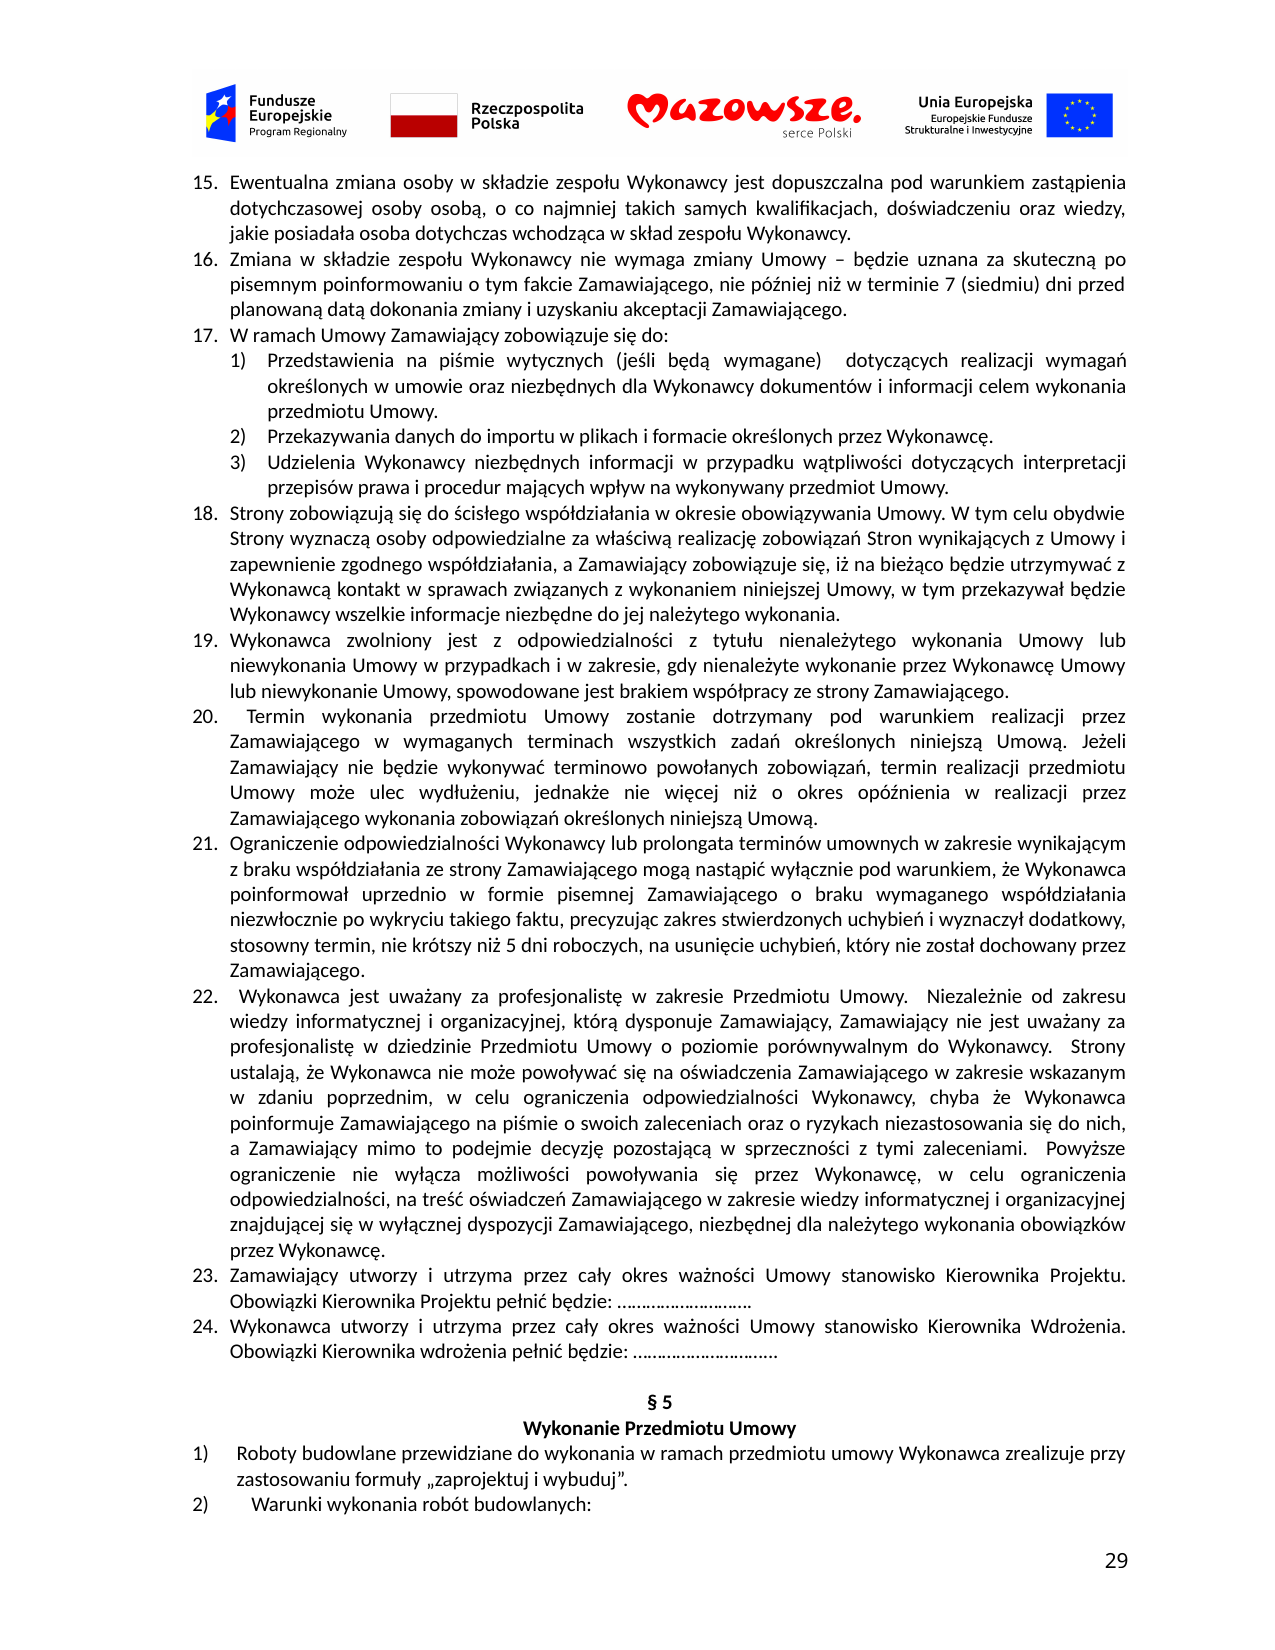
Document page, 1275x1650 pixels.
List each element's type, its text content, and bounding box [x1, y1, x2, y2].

list Udzielenia Wykonawcy niezbędnych informacji w przypadku wątpliwości dotyczących interpretacji przepisów prawa i procedur mających wpływ na wykonywany przedmiot Umowy. [229, 449, 1127, 500]
list Zmiana w składzie zespołu Wykonawcy nie wymaga zmiany Umowy – będzie uznana za skuteczną po pisemnym poinformowaniu o tym fakcie Zamawiającego, nie później niż w terminie 7 (siedmiu) dni przed planowaną datą dokonania zmiany i uzyskaniu akceptacji Zamawiającego. [192, 246, 1127, 322]
list Strony zobowiązują się do ścisłego współdziałania w okresie obowiązywania Umowy. W tym celu obydwie Strony wyznaczą osoby odpowiedzialne za właściwą realizację zobowiązań Stron wynikających z Umowy i zapewnienie zgodnego współdziałania, a Zamawiający zobowiązuje się, iż na bieżąco będzie utrzymywać z Wykonawcą kontakt w sprawach związanych z wykonaniem niniejszej Umowy, w tym przekazywał będzie Wykonawcy wszelkie informacje niezbędne do jej należytego wykonania. [192, 500, 1127, 627]
list Przekazywania danych do importu w plikach i formacie określonych przez Wykonawcę. [229, 424, 1127, 449]
list Wykonawca jest uważany za profesjonalistę w zakresie Przedmiotu Umowy. Niezależnie od zakresu wiedzy informatycznej i organizacyjnej, którą dysponuje Zamawiający, Zamawiający nie jest uważany za profesjonalistę w dziedzinie Przedmiotu Umowy o poziomie porównywalnym do Wykonawcy. Strony ustalają, że Wykonawca nie może powoływać się na oświadczenia Zamawiającego w zakresie wskazanym w zdaniu poprzednim, w celu ograniczenia odpowiedzialności Wykonawcy, chyba że Wykonawca poinformuje Zamawiającego na piśmie o swoich zaleceniach oraz o ryzykach niezastosowania się do nich, a Zamawiający mimo to podejmie decyzję pozostającą w sprzeczności z tymi zaleceniami. Powyższe ograniczenie nie wyłącza możliwości powoływania się przez Wykonawcę, w celu ograniczenia odpowiedzialności, na treść oświadczeń Zamawiającego w zakresie wiedzy informatycznej i organizacyjnej znajdującej się w wyłącznej dyspozycji Zamawiającego, niezbędnej dla należytego wykonania obowiązków przez Wykonawcę. [192, 983, 1127, 1262]
list Wykonawca zwolniony jest z odpowiedzialności z tytułu nienależytego wykonania Umowy lub niewykonania Umowy w przypadkach i w zakresie, gdy nienależyte wykonanie przez Wykonawcę Umowy lub niewykonanie Umowy, spowodowane jest brakiem współpracy ze strony Zamawiającego. [192, 627, 1127, 703]
list Ewentualna zmiana osoby w składzie zespołu Wykonawcy jest dopuszczalna pod warunkiem zastąpienia dotychczasowej osoby osobą, o co najmniej takich samych kwalifikacjach, doświadczeniu oraz wiedzy, jakie posiadała osoba dotychczas wchodząca w skład zespołu Wykonawcy. [192, 169, 1127, 246]
list Przedstawienia na piśmie wytycznych (jeśli będą wymagane) dotyczących realizacji wymagań określonych w umowie oraz niezbędnych dla Wykonawcy dokumentów i informacji celem wykonania przedmiotu Umowy. [229, 347, 1127, 424]
text § 5 [192, 1389, 1127, 1415]
list Roboty budowlane przewidziane do wykonania w ramach przedmiotu umowy Wykonawca zrealizuje przy zastosowaniu formuły „zaprojektuj i wybuduj”. [192, 1440, 1127, 1491]
list Wykonawca utworzy i utrzyma przez cały okres ważności Umowy stanowisko Kierownika Wdrożenia. Obowiązki Kierownika wdrożenia pełnić będzie: ………………………... [192, 1313, 1127, 1364]
list Zamawiający utworzy i utrzyma przez cały okres ważności Umowy stanowisko Kierownika Projektu. Obowiązki Kierownika Projektu pełnić będzie: ………………………. [192, 1262, 1127, 1313]
picture [192, 69, 1128, 157]
list Warunki wykonania robót budowlanych: [192, 1491, 1127, 1517]
list W ramach Umowy Zamawiający zobowiązuje się do: [192, 322, 1127, 347]
list Termin wykonania przedmiotu Umowy zostanie dotrzymany pod warunkiem realizacji przez Zamawiającego w wymaganych terminach wszystkich zadań określonych niniejszą Umową. Jeżeli Zamawiający nie będzie wykonywać terminowo powołanych zobowiązań, termin realizacji przedmiotu Umowy może ulec wydłużeniu, jednakże nie więcej niż o okres opóźnienia w realizacji przez Zamawiającego wykonania zobowiązań określonych niniejszą Umową. [192, 703, 1127, 830]
text Wykonanie Przedmiotu Umowy [192, 1415, 1127, 1440]
list Ograniczenie odpowiedzialności Wykonawcy lub prolongata terminów umownych w zakresie wynikającym z braku współdziałania ze strony Zamawiającego mogą nastąpić wyłącznie pod warunkiem, że Wykonawca poinformował uprzednio w formie pisemnej Zamawiającego o braku wymaganego współdziałania niezwłocznie po wykryciu takiego faktu, precyzując zakres stwierdzonych uchybień i wyznaczył dodatkowy, stosowny termin, nie krótszy niż 5 dni roboczych, na usunięcie uchybień, który nie został dochowany przez Zamawiającego. [192, 830, 1127, 983]
